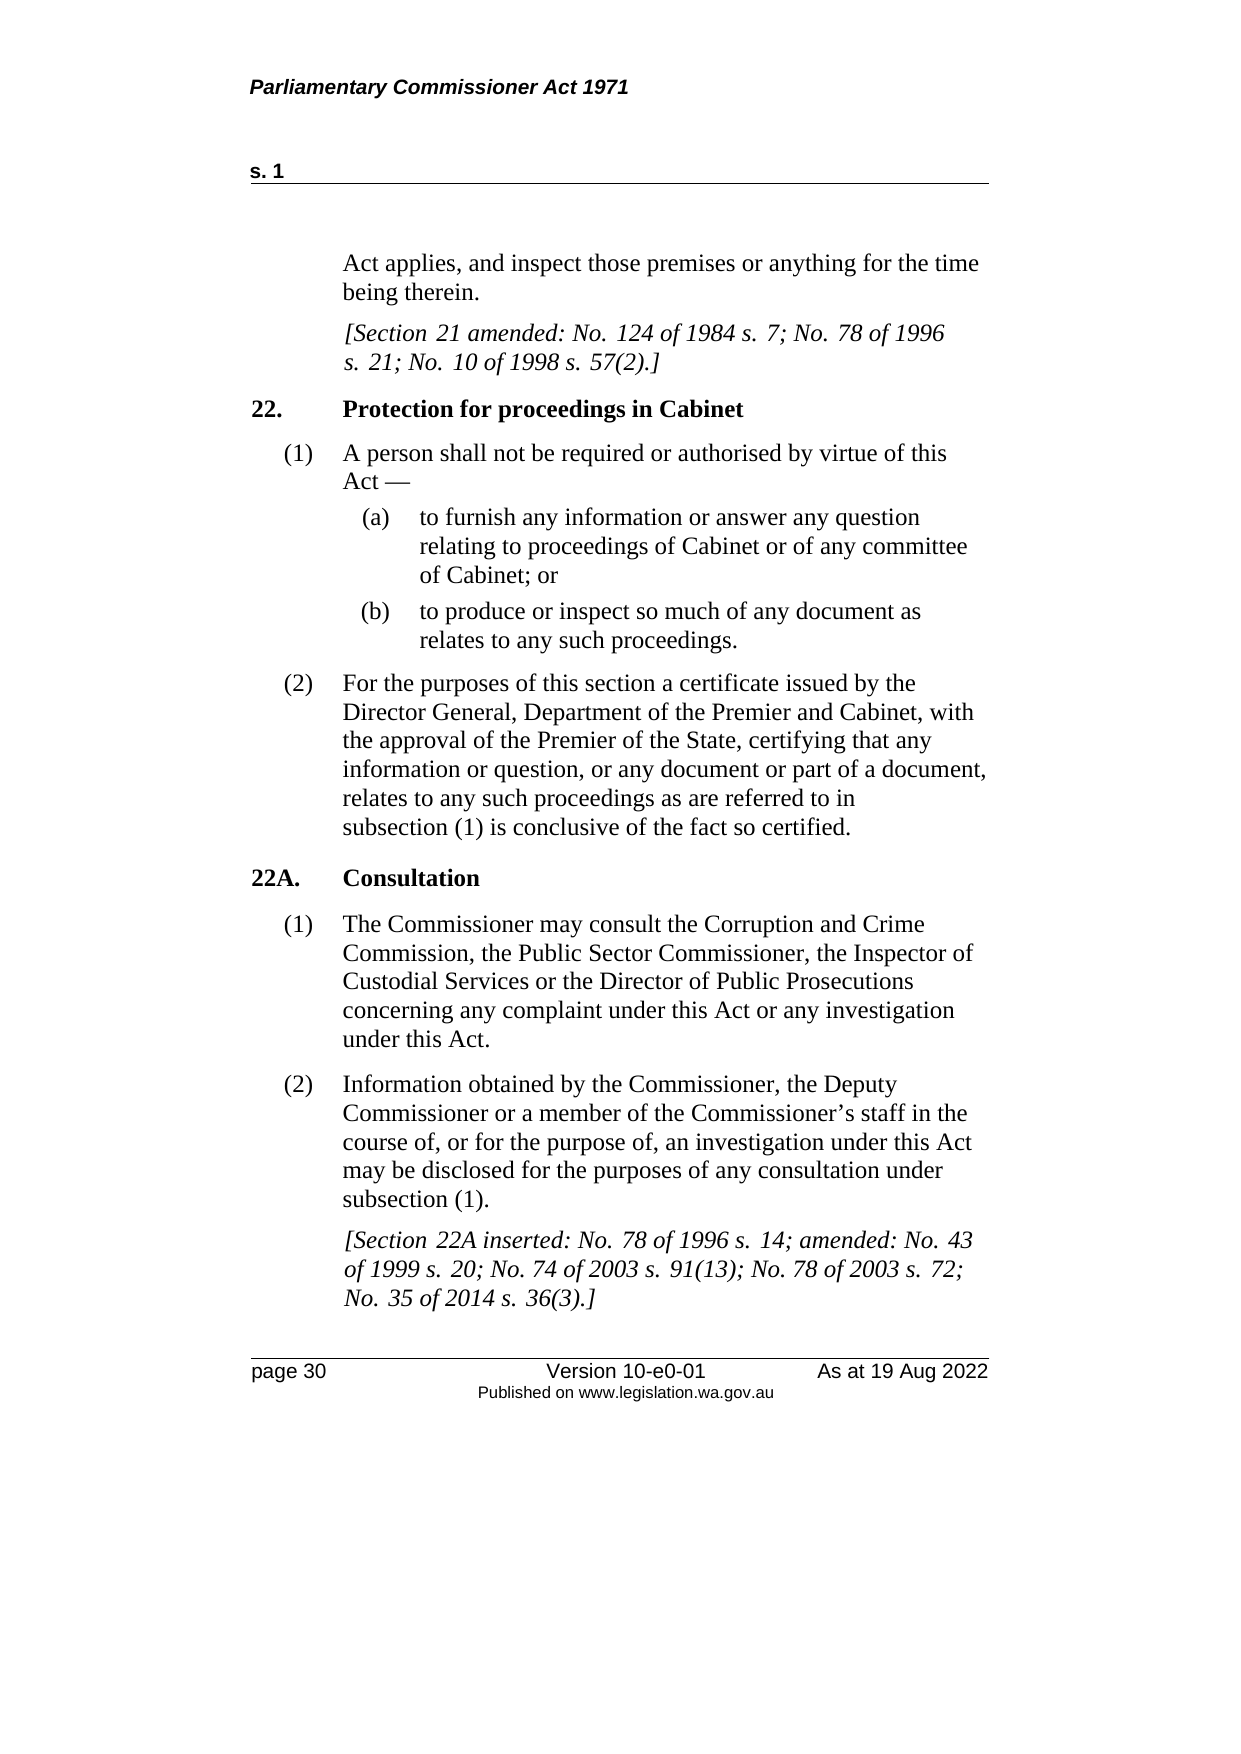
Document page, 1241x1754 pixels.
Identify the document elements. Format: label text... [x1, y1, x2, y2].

text [Section 22A inserted: No. 78 of 1996 s. 14; amended: No. 43 of 1999 s. 20; No. 74 of 2003 s. 91(13); No. 78 of 2003 s. 72; No. 35 of 2014 s. 36(3).] [251, 1226, 989, 1312]
text (a) to furnish any information or answer any question relating to proceedings of Cabinet or of any committee of Cabinet; or [251, 502, 989, 589]
text (1) A person shall not be required or authorised by virtue of this Act — [251, 438, 989, 495]
subtitle 22. Protection for proceedings in Cabinet [251, 394, 989, 423]
text (b) to produce or inspect so much of any document as relates to any such proceedings. [251, 596, 989, 653]
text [251, 248, 989, 306]
text (2) For the purposes of this section a certificate issued by the Director General, Department of the Premier and Cabinet, with the approval of the Premier of the State, certifying that any information or question, or any document or part of a document, relates to any such proceedings as are referred to in subsection (1) is conclusive of the fact so certified. [251, 668, 989, 841]
text (2) Information obtained by the Commissioner, the Deputy Commissioner or a member of the Commissioner’s staff in the course of, or for the purpose of, an investigation under this Act may be disclosed for the purposes of any consultation under subsection (1). [251, 1069, 989, 1213]
text (1) The Commissioner may consult the Corruption and Crime Commission, the Public Sector Commissioner, the Inspector of Custodial Services or the Director of Public Prosecutions concerning any complaint under this Act or any investigation under this Act. [251, 909, 989, 1053]
text [Section 21 amended: No. 124 of 1984 s. 7; No. 78 of 1996 s. 21; No. 10 of 1998 s. 57(2).] [251, 318, 989, 376]
subtitle 22A. Consultation [251, 863, 989, 892]
